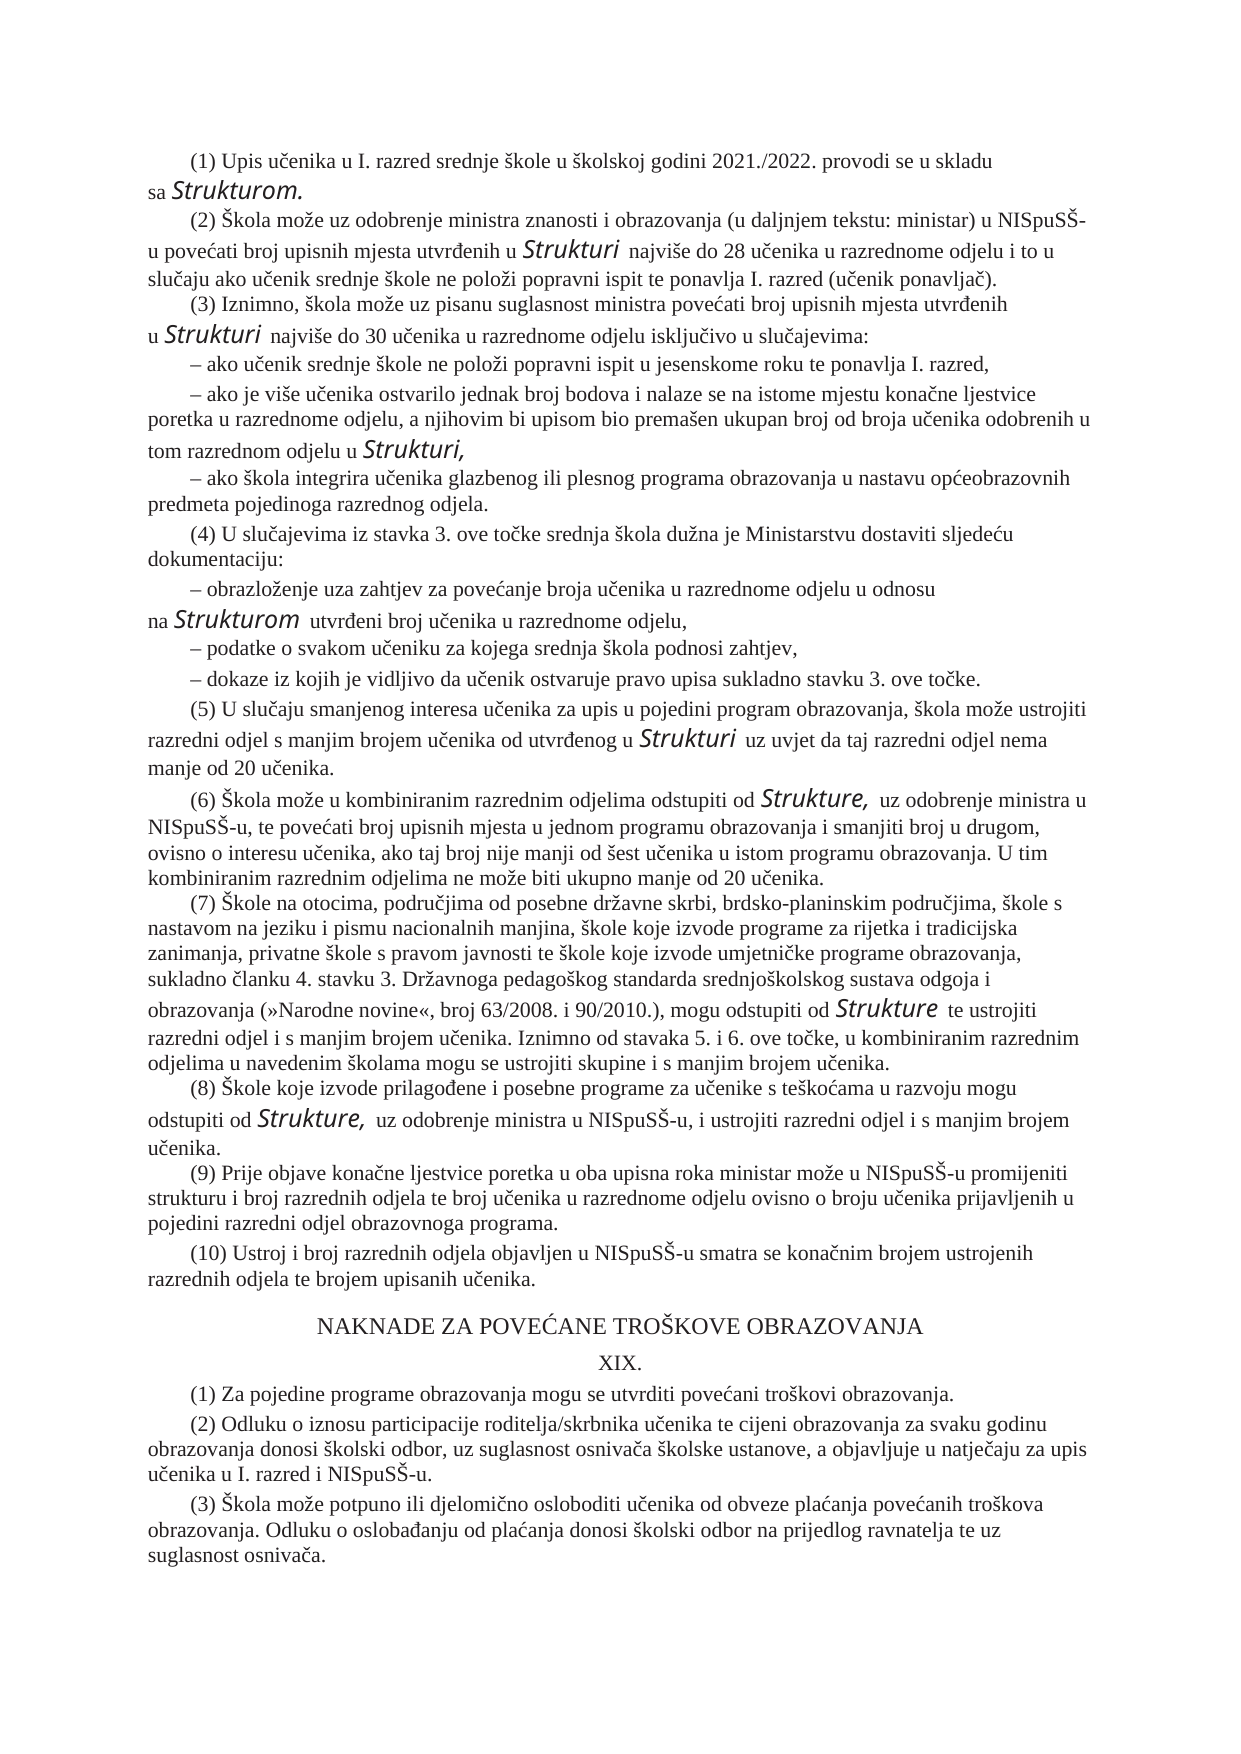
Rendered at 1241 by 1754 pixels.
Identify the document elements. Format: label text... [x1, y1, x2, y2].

text (9) Prije objave konačne ljestvice poretka u oba upisna roka ministar može u NISpuSŠ-u promijeniti strukturu i broj razrednih odjela te broj učenika u razrednome odjelu ovisno o broju učenika prijavljenih u pojedini razredni odjel obrazovnoga programa. [148, 1160, 1093, 1235]
text NAKNADE ZA POVEĆANE TROŠKOVE OBRAZOVANJA [148, 1312, 1093, 1340]
text (3) Iznimno, škola može uz pisanu suglasnost ministra povećati broj upisnih mjesta utvrđenih u Strukturi najviše do 30 učenika u razrednome odjelu isključivo u slučajevima: [148, 291, 1093, 351]
text (1) Upis učenika u I. razred srednje škole u školskoj godini 2021./2022. provodi se u skladu sa Strukturom. [148, 148, 1093, 207]
text XIX. [148, 1350, 1093, 1376]
text – podatke o svakom učeniku za kojega srednja škola podnosi zahtjev, [148, 635, 1093, 661]
text (2) Škola može uz odobrenje ministra znanosti i obrazovanja (u daljnjem tekstu: ministar) u NISpuSŠ-u povećati broj upisnih mjesta utvrđenih u Strukturi najviše do 28 učenika u razrednome odjelu i to u slučaju ako učenik srednje škole ne položi popravni ispit te ponavlja I. razred (učenik ponavljač). [148, 207, 1093, 291]
text (10) Ustroj i broj razrednih odjela objavljen u NISpuSŠ-u smatra se konačnim brojem ustrojenih razrednih odjela te brojem upisanih učenika. [148, 1240, 1093, 1291]
text – obrazloženje uza zahtjev za povećanje broja učenika u razrednome odjelu u odnosu na Strukturom utvrđeni broj učenika u razrednome odjelu, [148, 576, 1093, 635]
text – ako škola integrira učenika glazbenog ili plesnog programa obrazovanja u nastavu općeobrazovnih predmeta pojedinoga razrednog odjela. [148, 465, 1093, 516]
text (5) U slučaju smanjenog interesa učenika za upis u pojedini program obrazovanja, škola može ustrojiti razredni odjel s manjim brojem učenika od utvrđenog u Strukturi uz uvjet da taj razredni odjel nema manje od 20 učenika. [148, 696, 1093, 780]
text – dokaze iz kojih je vidljivo da učenik ostvaruje pravo upisa sukladno stavku 3. ove točke. [148, 666, 1093, 691]
text (7) Škole na otocima, područjima od posebne državne skrbi, brdsko-planinskim područjima, škole s nastavom na jeziku i pismu nacionalnih manjina, škole koje izvode programe za rijetka i tradicijska zanimanja, privatne škole s pravom javnosti te škole koje izvode umjetničke programe obrazovanja, sukladno članku 4. stavku 3. Državnoga pedagoškog standarda srednjoškolskog sustava odgoja i obrazovanja (»Narodne novine«, broj 63/2008. i 90/2010.), mogu odstupiti od Strukture te ustrojiti razredni odjel i s manjim brojem učenika. Iznimno od stavaka 5. i 6. ove točke, u kombiniranim razrednim odjelima u navedenim školama mogu se ustrojiti skupine i s manjim brojem učenika. [148, 890, 1093, 1075]
text (6) Škola može u kombiniranim razrednim odjelima odstupiti od Strukture, uz odobrenje ministra u NISpuSŠ-u, te povećati broj upisnih mjesta u jednom programu obrazovanja i smanjiti broj u drugom, ovisno o interesu učenika, ako taj broj nije manji od šest učenika u istom programu obrazovanja. U tim kombiniranim razrednim odjelima ne može biti ukupno manje od 20 učenika. [148, 780, 1093, 890]
text (1) Za pojedine programe obrazovanja mogu se utvrditi povećani troškovi obrazovanja. [148, 1381, 1093, 1406]
text (2) Odluku o iznosu participacije roditelja/skrbnika učenika te cijeni obrazovanja za svaku godinu obrazovanja donosi školski odbor, uz suglasnost osnivača školske ustanove, a objavljuje u natječaju za upis učenika u I. razred i NISpuSŠ-u. [148, 1411, 1093, 1486]
text – ako je više učenika ostvarilo jednak broj bodova i nalaze se na istome mjestu konačne ljestvice poretka u razrednome odjelu, a njihovim bi upisom bio premašen ukupan broj od broja učenika odobrenih u tom razrednom odjelu u Strukturi, [148, 381, 1093, 465]
text (8) Škole koje izvode prilagođene i posebne programe za učenike s teškoćama u razvoju mogu odstupiti od Strukture, uz odobrenje ministra u NISpuSŠ-u, i ustrojiti razredni odjel i s manjim brojem učenika. [148, 1075, 1093, 1160]
text (3) Škola može potpuno ili djelomično osloboditi učenika od obveze plaćanja povećanih troškova obrazovanja. Odluku o oslobađanju od plaćanja donosi školski odbor na prijedlog ravnatelja te uz suglasnost osnivača. [148, 1491, 1093, 1567]
text (4) U slučajevima iz stavka 3. ove točke srednja škola dužna je Ministarstvu dostaviti sljedeću dokumentaciju: [148, 521, 1093, 571]
text – ako učenik srednje škole ne položi popravni ispit u jesenskome roku te ponavlja I. razred, [148, 351, 1093, 376]
